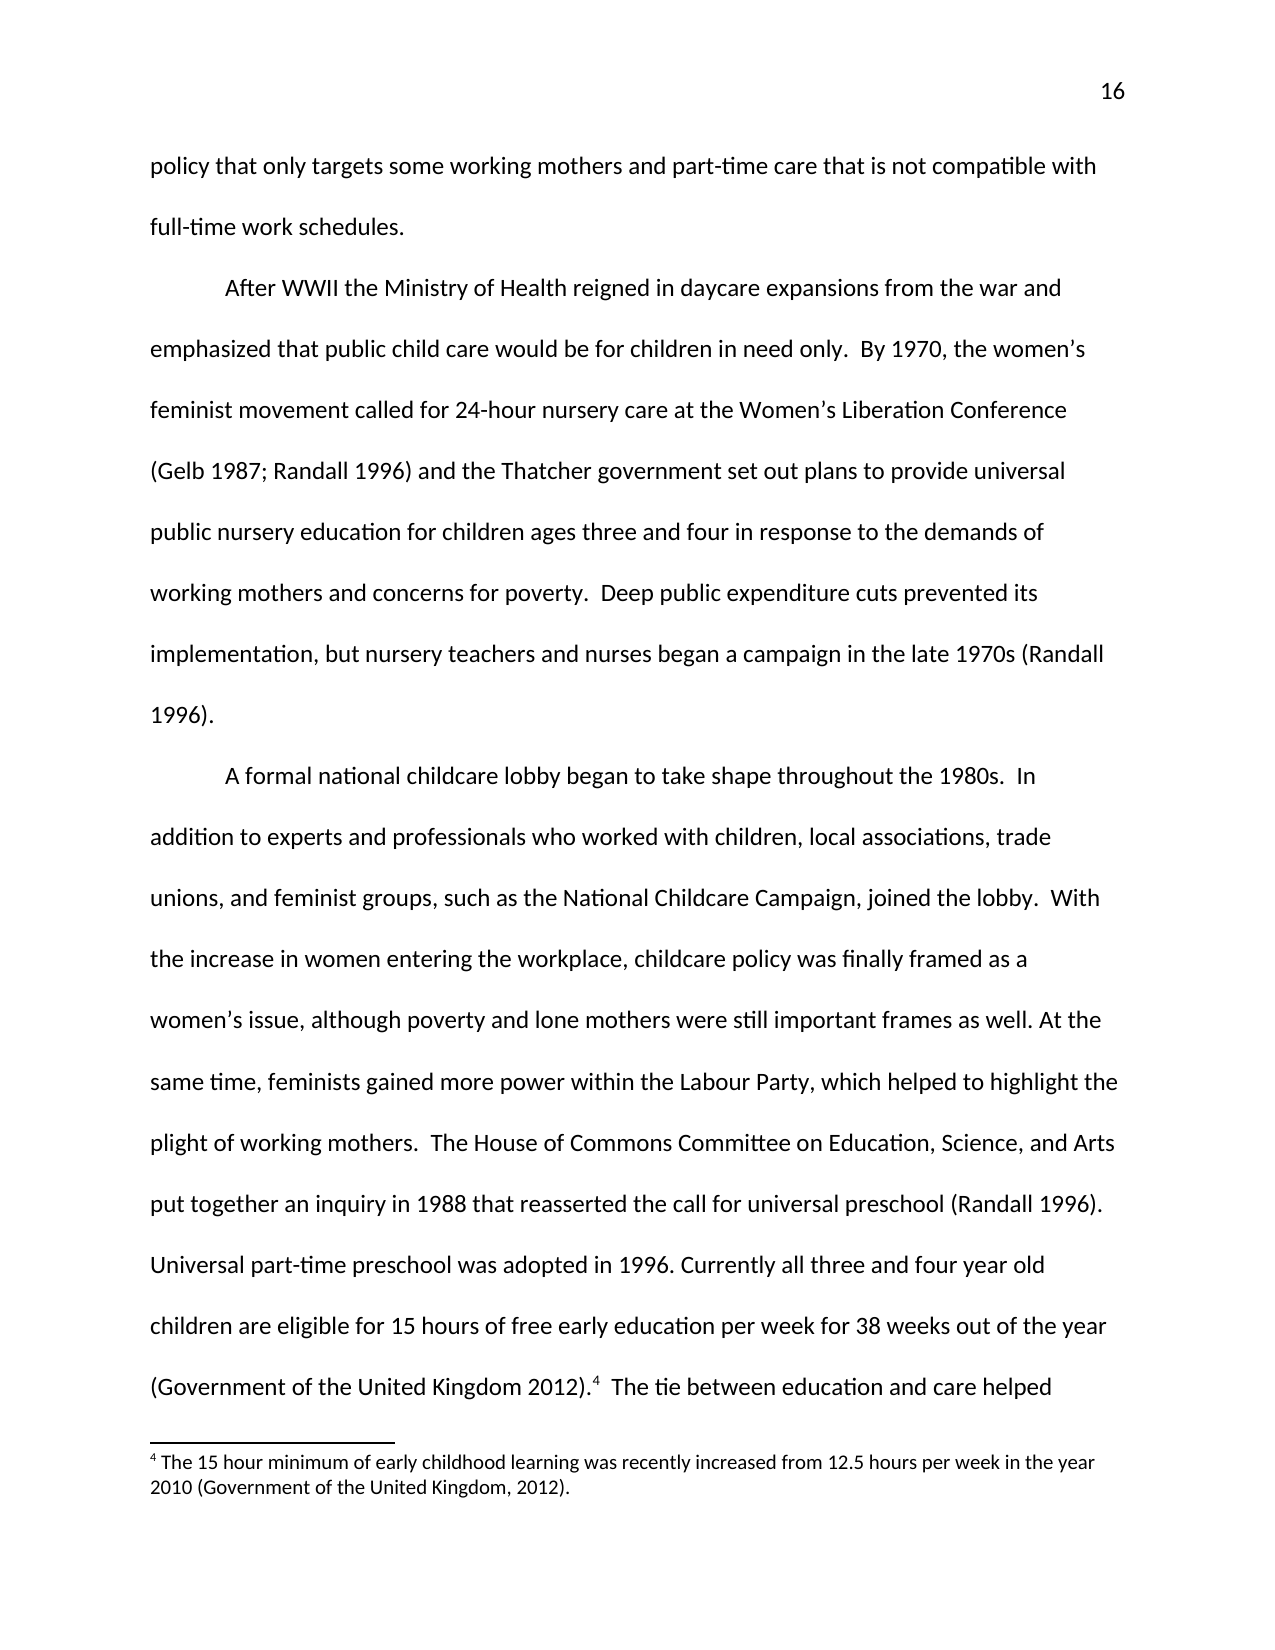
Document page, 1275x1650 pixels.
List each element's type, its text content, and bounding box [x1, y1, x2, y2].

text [150, 150, 1125, 242]
text After WWII the Ministry of Health reigned in daycare expansions from the war and emphasized that public child care would be for children in need only. By 1970, the women’s feminist movement called for 24-hour nursery care at the Women’s Liberation Conference (Gelb 1987; Randall 1996) and the Thatcher government set out plans to provide universal public nursery education for children ages three and four in response to the demands of working mothers and concerns for poverty. Deep public expenditure cuts prevented its implementation, but nursery teachers and nurses began a campaign in the late 1970s (Randall 1996). [150, 272, 1125, 730]
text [150, 760, 1125, 1401]
